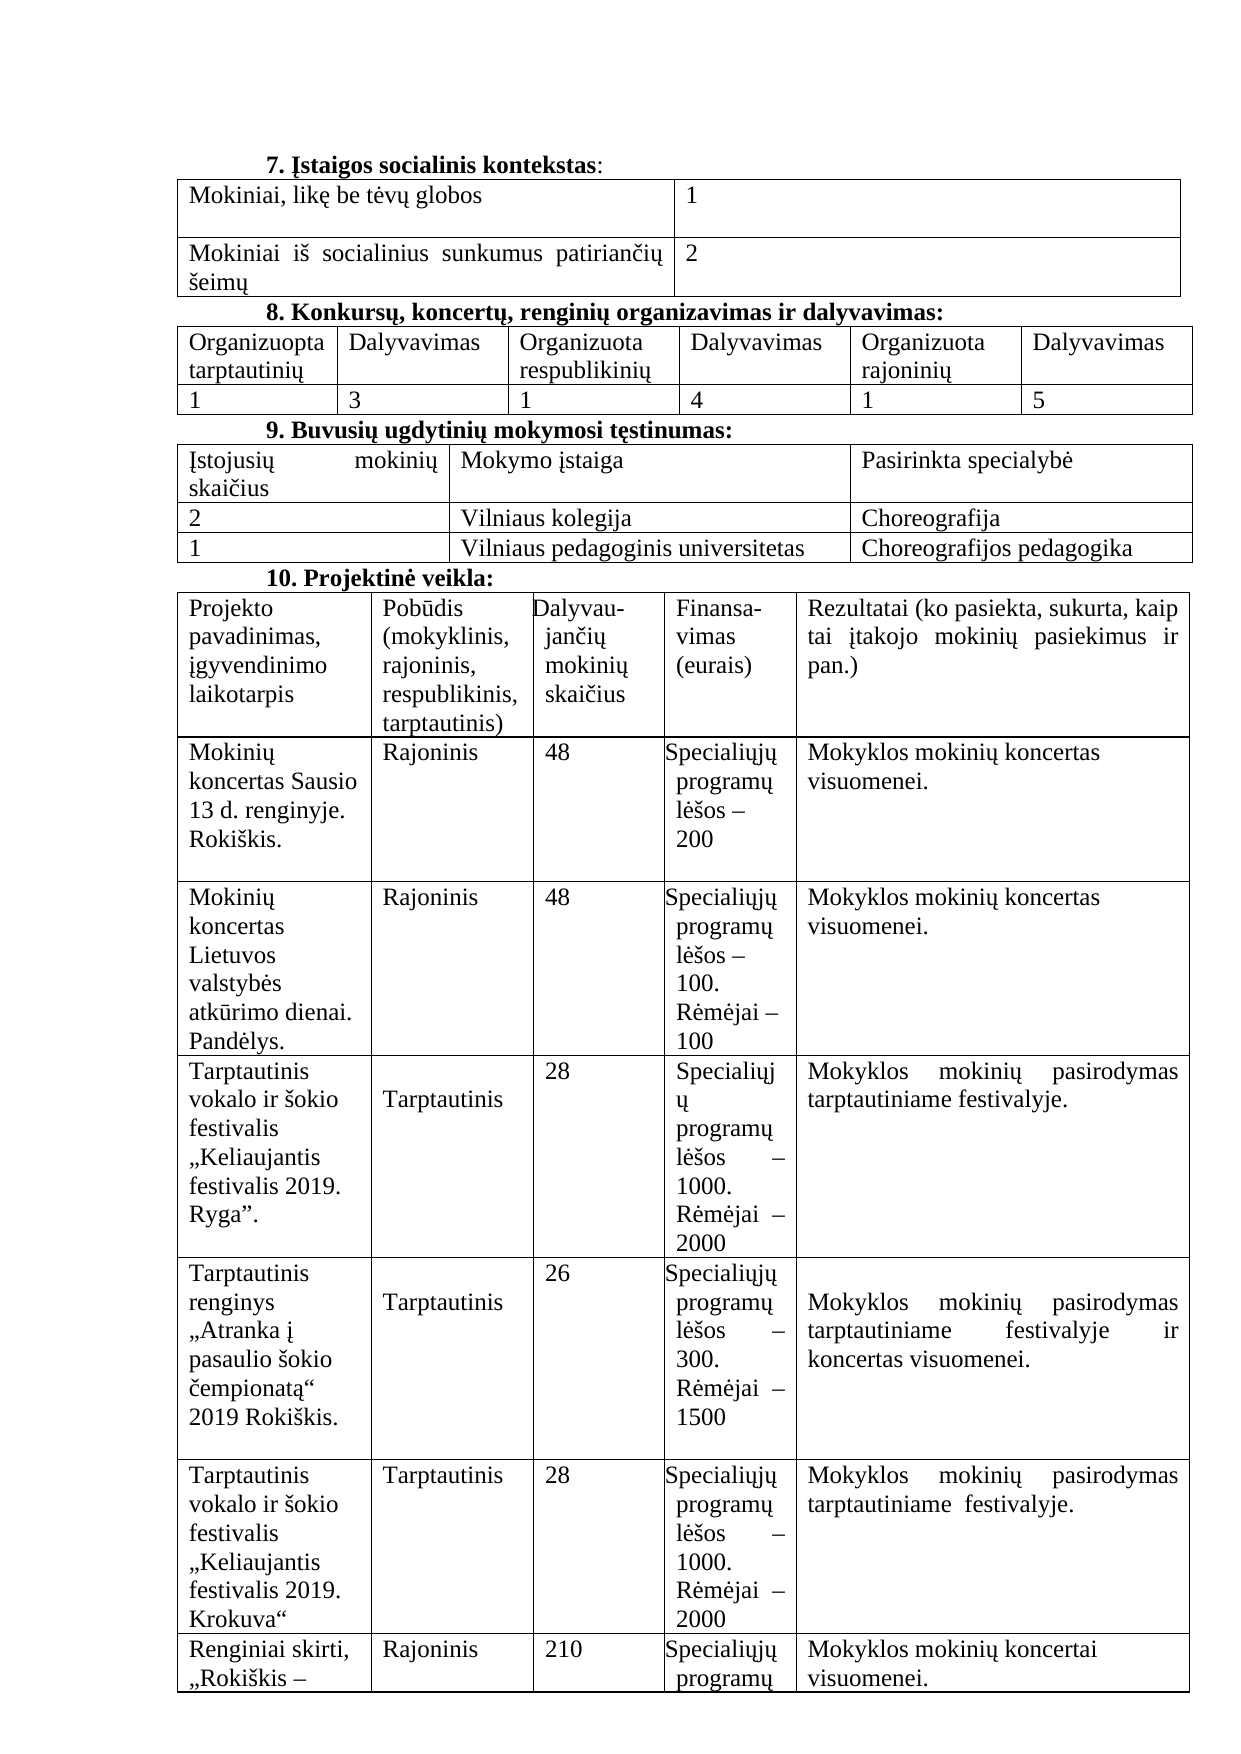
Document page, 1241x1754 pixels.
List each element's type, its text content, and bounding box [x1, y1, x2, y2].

text 8. Konkursų, koncertų, renginių organizavimas ir dalyvavimas: [177, 297, 1181, 326]
table_cell 26 [534, 1258, 664, 1459]
table_cell Vilniaus pedagoginis universitetas [450, 533, 850, 562]
table_header Mokymo įstaiga [450, 445, 850, 502]
table_header Rezultatai (ko pasiekta, sukurta, kaip tai įtakojo mokinių pasiekimus ir pan.) [797, 593, 1189, 736]
table_cell 48 [534, 738, 664, 881]
table_header Dalyvavimas [1022, 327, 1192, 384]
table_cell Mokinių koncertas Sausio 13 d. renginyje. Rokiškis. [178, 738, 371, 881]
table_cell 2 [675, 238, 1180, 296]
table_cell Specialiųjų programų lėšos – 200 [665, 738, 796, 881]
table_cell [665, 1634, 796, 1691]
table_cell Specialiųjų programų lėšos – 300. Rėmėjai –1500 [665, 1258, 796, 1459]
table_header 1 [675, 180, 1180, 237]
table_cell 1 [509, 385, 679, 414]
table_cell 210 [534, 1634, 664, 1691]
table_cell 5 [1022, 385, 1192, 414]
table_cell 1 [851, 385, 1021, 414]
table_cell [797, 1634, 1189, 1691]
table_cell Mokyklos mokinių koncertas visuomenei. [797, 738, 1189, 881]
table_cell Mokyklos mokinių koncertas visuomenei. [797, 882, 1189, 1055]
table_cell Tarptautinis [372, 1056, 533, 1257]
table_cell 3 [338, 385, 508, 414]
table_cell Tarptautinis [372, 1460, 533, 1633]
table_cell Tarptautinis renginys „Atranka į pasaulio šokio čempionatą“ 2019 Rokiškis. [178, 1258, 371, 1459]
table_header Mokiniai, likę be tėvų globos [178, 180, 674, 237]
table_header Dalyvavimas [680, 327, 850, 384]
table_header Pobūdis (mokyklinis, rajoninis, respublikinis, tarptautinis) [372, 593, 533, 736]
table_cell 48 [534, 882, 664, 1055]
table_cell Tarptautinis vokalo ir šokio festivalis „Keliaujantis festivalis 2019. Krokuva“ [178, 1460, 371, 1633]
table_header Projekto pavadinimas, įgyvendinimo laikotarpis [178, 593, 371, 736]
table_cell 1 [178, 385, 337, 414]
table_cell 28 [534, 1056, 664, 1257]
table_cell Tarptautinis vokalo ir šokio festivalis „Keliaujantis festivalis 2019. Ryga”. [178, 1056, 371, 1257]
table_cell Choreografija [851, 503, 1192, 532]
table_cell Specialiųjų programų lėšos – 100. Rėmėjai – 100 [665, 882, 796, 1055]
table_header Įstojusių mokinių skaičius [178, 445, 449, 502]
table_cell Mokyklos mokinių pasirodymas tarptautiniame festivalyje. [797, 1056, 1189, 1257]
table_cell Mokiniai iš socialinius sunkumus patiriančių šeimų [178, 238, 674, 296]
table_cell 2 [178, 503, 449, 532]
text 10. Projektinė veikla: [177, 563, 1181, 592]
table_cell Choreografijos pedagogika [851, 533, 1192, 562]
table_header Organizuota rajoninių [851, 327, 1021, 384]
table_cell Mokinių koncertas Lietuvos valstybės atkūrimo dienai. Pandėlys. [178, 882, 371, 1055]
table_header Organizuota respublikinių [509, 327, 679, 384]
table_cell Vilniaus kolegija [450, 503, 850, 532]
table_cell Tarptautinis [372, 1258, 533, 1459]
table_cell Rajoninis [372, 738, 533, 881]
table_cell Rajoninis [372, 882, 533, 1055]
table_header Finansa-vimas (eurais) [665, 593, 796, 736]
table_cell Mokyklos mokinių pasirodymas tarptautiniame festivalyje. [797, 1460, 1189, 1633]
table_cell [178, 1634, 371, 1691]
table_cell Mokyklos mokinių pasirodymas tarptautiniame festivalyje ir koncertas visuomenei. [797, 1258, 1189, 1459]
table_header Organizuopta tarptautinių [178, 327, 337, 384]
text 7. Įstaigos socialinis kontekstas: [177, 150, 1181, 179]
table_cell 1 [178, 533, 449, 562]
table_header Dalyvau-jančių mokinių skaičius [534, 593, 664, 736]
table_cell Rajoninis [372, 1634, 533, 1691]
table_cell Specialiųjų programų lėšos – 1000. Rėmėjai – 2000 [665, 1056, 796, 1257]
table_header Pasirinkta specialybė [851, 445, 1192, 502]
table_cell 4 [680, 385, 850, 414]
text 9. Buvusių ugdytinių mokymosi tęstinumas: [177, 415, 1181, 444]
table_cell Specialiųjų programų lėšos – 1000. Rėmėjai – 2000 [665, 1460, 796, 1633]
table_header Dalyvavimas [338, 327, 508, 384]
table_cell 28 [534, 1460, 664, 1633]
